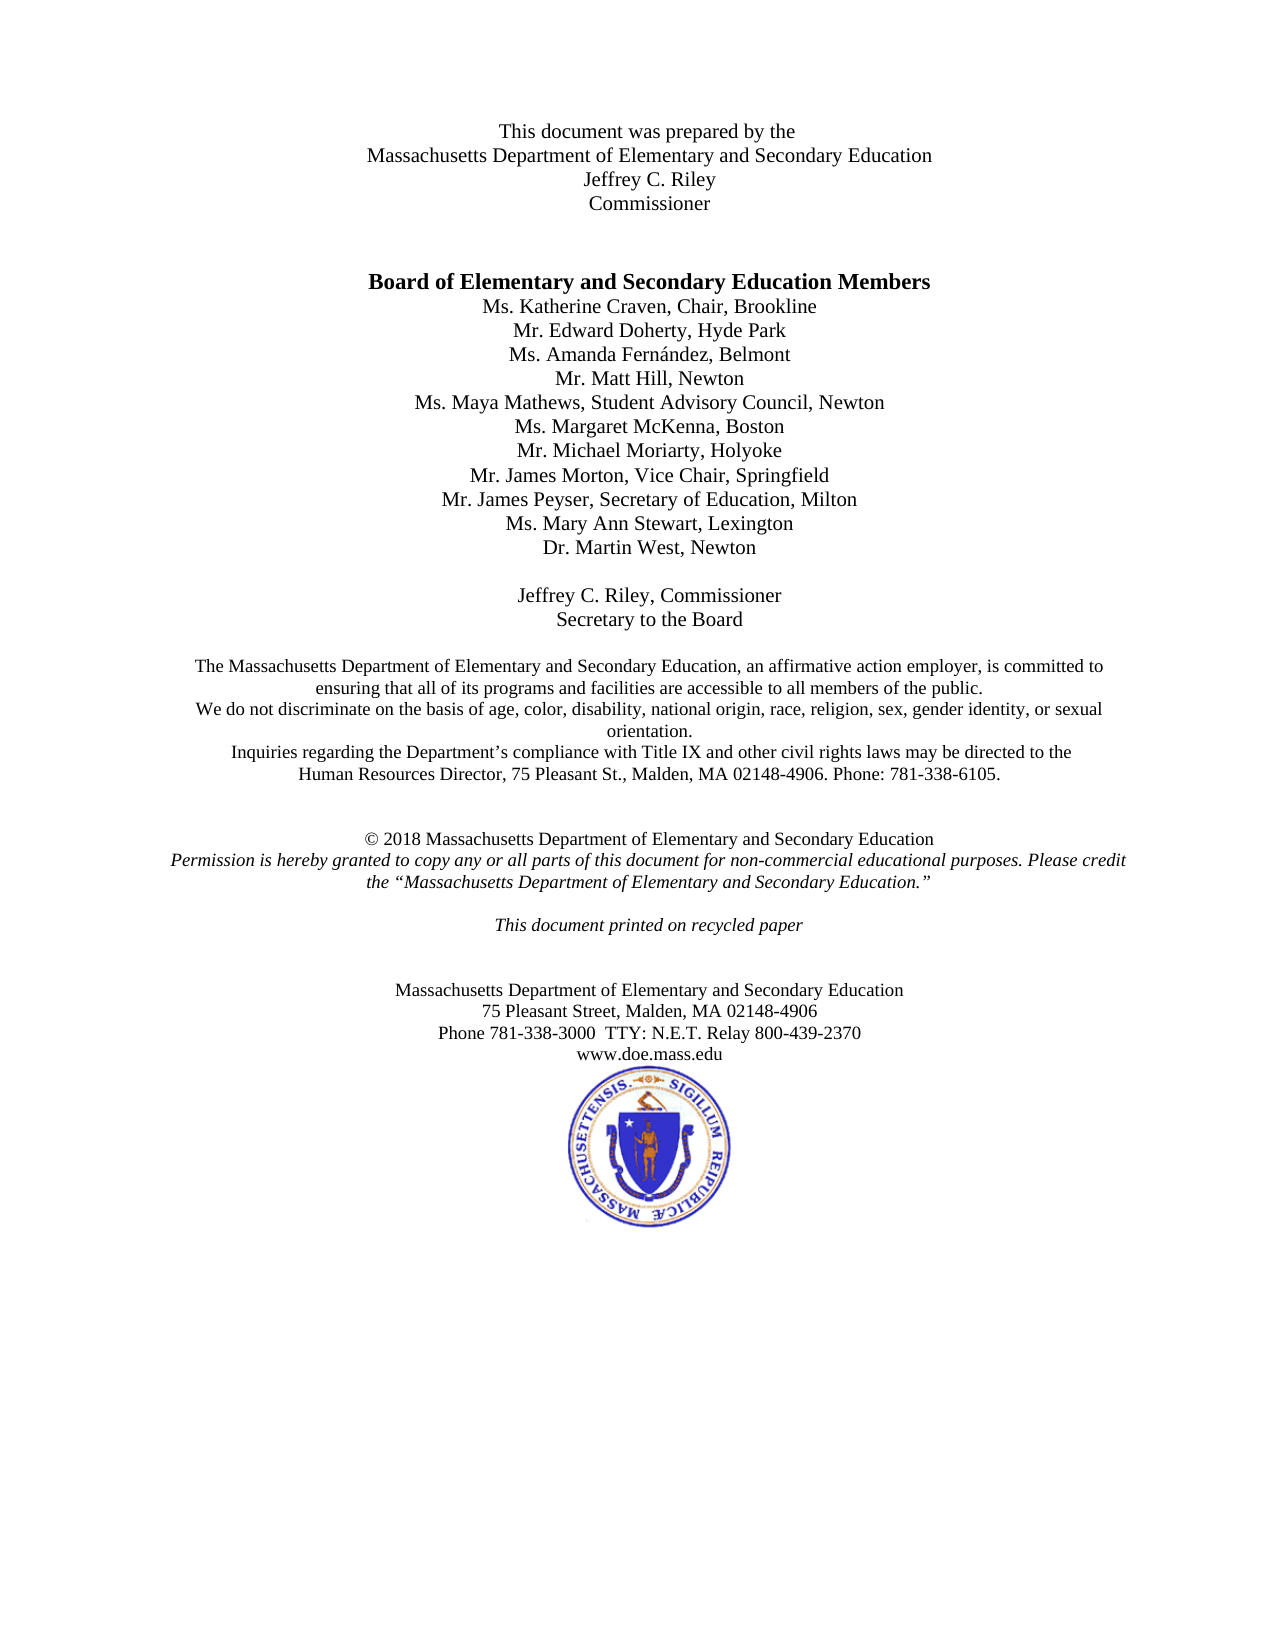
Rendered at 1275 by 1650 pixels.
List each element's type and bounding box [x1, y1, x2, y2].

table_cell [153, 90, 1146, 1295]
picture [565, 1064, 734, 1231]
